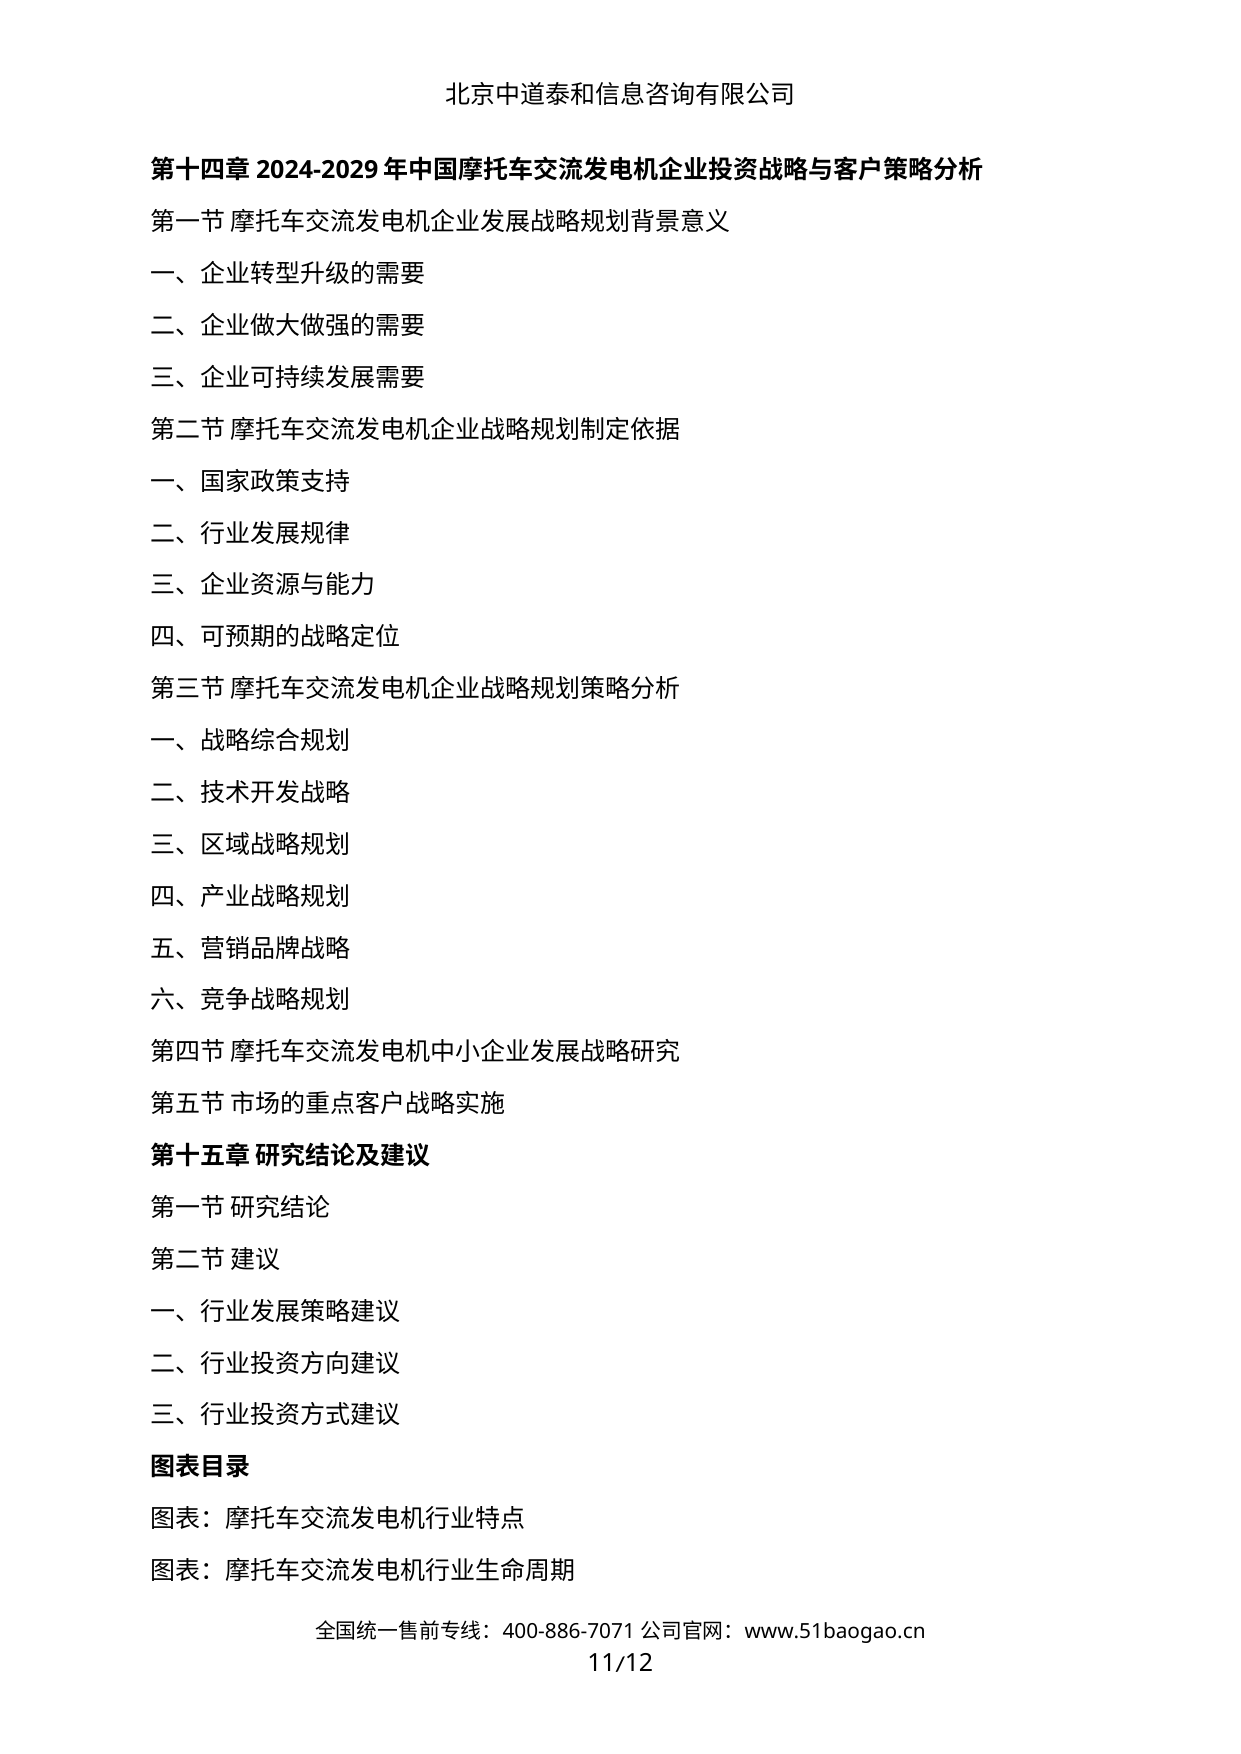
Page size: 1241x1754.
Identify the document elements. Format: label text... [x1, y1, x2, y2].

text 六、竞争战略规划 [150, 980, 1090, 1016]
text 第十五章 研究结论及建议 [150, 1136, 1090, 1172]
text 二、企业做大做强的需要 [150, 306, 1090, 342]
text 第四节 摩托车交流发电机中小企业发展战略研究 [150, 1032, 1090, 1068]
text 第一节 研究结论 [150, 1187, 1090, 1224]
text 一、行业发展策略建议 [150, 1291, 1090, 1327]
text 三、企业资源与能力 [150, 565, 1090, 601]
text 二、行业投资方向建议 [150, 1343, 1090, 1379]
text 三、企业可持续发展需要 [150, 357, 1090, 394]
text 五、营销品牌战略 [150, 928, 1090, 964]
text 第十四章 2024-2029年中国摩托车交流发电机企业投资战略与客户策略分析 [150, 150, 1090, 186]
text 一、企业转型升级的需要 [150, 254, 1090, 290]
text 四、产业战略规划 [150, 876, 1090, 912]
text 第一节 摩托车交流发电机企业发展战略规划背景意义 [150, 202, 1090, 238]
text 一、国家政策支持 [150, 461, 1090, 497]
text 第二节 摩托车交流发电机企业战略规划制定依据 [150, 409, 1090, 446]
text 一、战略综合规划 [150, 721, 1090, 757]
text 二、技术开发战略 [150, 772, 1090, 809]
text 二、行业发展规律 [150, 513, 1090, 549]
text 图表：摩托车交流发电机行业生命周期 [150, 1551, 1090, 1587]
text 图表：摩托车交流发电机行业特点 [150, 1499, 1090, 1535]
text 图表目录 [150, 1447, 1090, 1483]
text 四、可预期的战略定位 [150, 617, 1090, 653]
text 三、区域战略规划 [150, 824, 1090, 861]
text 第五节 市场的重点客户战略实施 [150, 1084, 1090, 1120]
text 第二节 建议 [150, 1239, 1090, 1276]
text 三、行业投资方式建议 [150, 1395, 1090, 1431]
text 第三节 摩托车交流发电机企业战略规划策略分析 [150, 669, 1090, 705]
